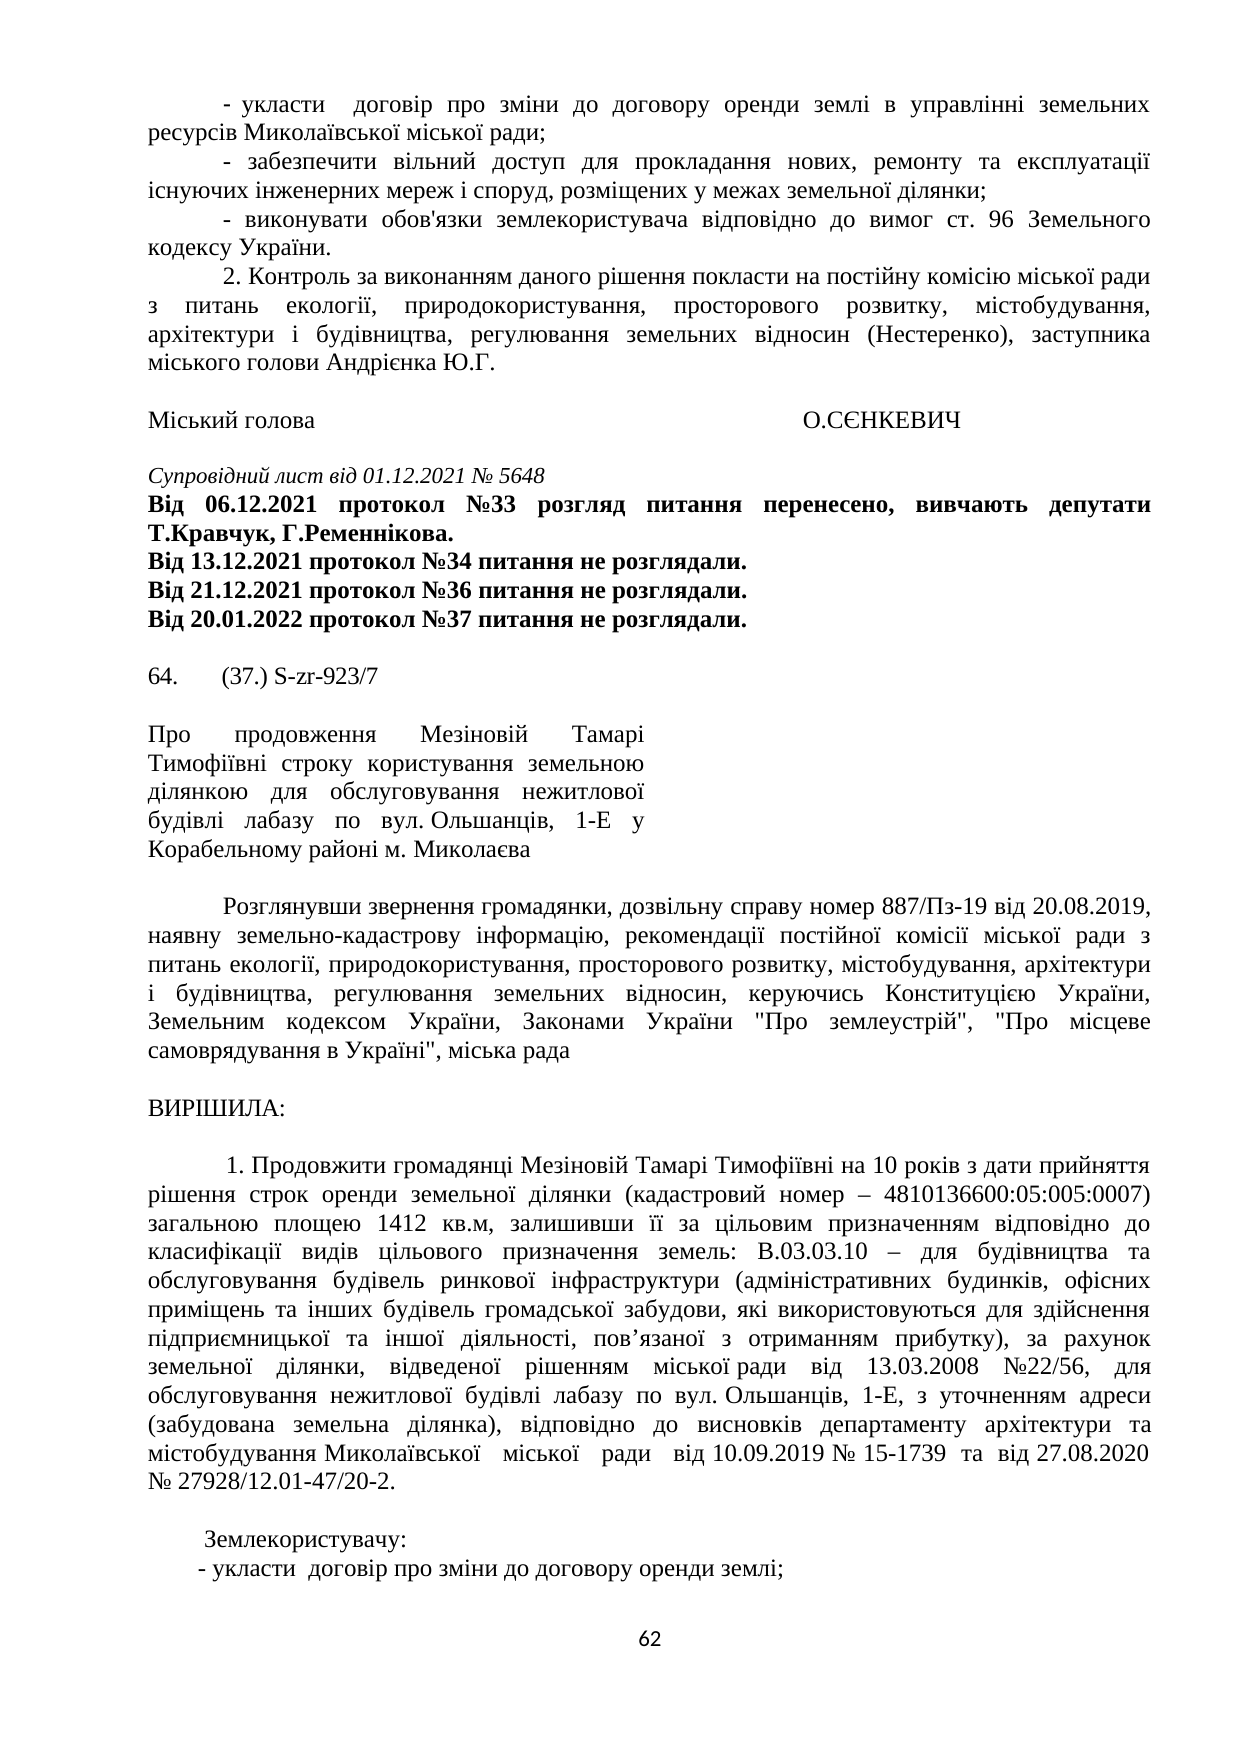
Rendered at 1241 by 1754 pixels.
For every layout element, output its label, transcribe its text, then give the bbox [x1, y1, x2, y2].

list (37.) S-zr-923/7 [148, 661, 1152, 690]
text ВИРІШИЛА: [148, 1093, 1152, 1121]
text - забезпечити вільний доступ для прокладання нових, ремонту та експлуатації існуючих інженерних мереж і споруд, розміщених у межах земельної ділянки; [148, 146, 1152, 204]
text Від 13.12.2021 протокол №34 питання не розглядали. [148, 546, 1152, 575]
text 2. Контроль за виконанням даного рішення покласти на постійну комісію міської ради з питань екології, природокористування, просторового розвитку, містобудування, архітектури і будівництва, регулювання земельних відносин (Нестеренко), заступника міського голови Андрієнка Ю.Г. [148, 261, 1152, 376]
text 1. Продовжити громадянці Мезіновій Тамарі Тимофіївні на 10 років з дати прийняття рішення строк оренди земельної ділянки (кадастровий номер – 4810136600:05:005:0007) загальною площею 1412 кв.м, залишивши її за цільовим призначенням відповідно до класифікації видів цільового призначення земель: В.03.03.10 – для будівництва та обслуговування будівель ринкової інфраструктури (адміністративних будинків, офісних приміщень та інших будівель громадської забудови, які використовуються для здійснення підприємницької та іншої діяльності, пов’язаної з отриманням прибутку), за рахунок земельної ділянки, відведеної рішенням міської ради від 13.03.2008 №22/56, для обслуговування нежитлової будівлі лабазу по вул. Ольшанців, 1-Е, з уточненням адреси (забудована земельна ділянка), відповідно до висновків департаменту архітектури та містобудування Миколаївської міської ради від 10.09.2019 № 15-1739 та від 27.08.2020 № 27928/12.01-47/20-2. [148, 1150, 1152, 1495]
text Про продовження Мезіновій Тамарі Тимофіївні строку користування земельною ділянкою для обслуговування нежитлової будівлі лабазу по вул. Ольшанців, 1-Е у Корабельному районі м. Миколаєва [148, 719, 644, 863]
text - виконувати обов'язки землекористувача відповідно до вимог ст. 96 Земельного кодексу України. [148, 204, 1152, 261]
text Міський голова О.СЄНКЕВИЧ [148, 405, 1152, 434]
text - укласти договір про зміни до договору оренди землі; [148, 1553, 1152, 1581]
list укласти договір про зміни до договору оренди землі в управлінні земельних ресурсів Миколаївської міської ради; [148, 89, 1152, 146]
text Землекористувачу: [148, 1524, 1152, 1553]
text Від 06.12.2021 протокол №33 розгляд питання перенесено, вивчають депутати Т.Кравчук, Г.Ременнікова. [148, 489, 1152, 546]
text Від 20.01.2022 протокол №37 питання не розглядали. [148, 604, 1152, 633]
text Супровідний лист від 01.12.2021 № 5648 [148, 462, 1152, 489]
text Від 21.12.2021 протокол №36 питання не розглядали. [148, 575, 1152, 604]
text Розглянувши звернення громадянки, дозвільну справу номер 887/Пз-19 від 20.08.2019, наявну земельно-кадастрову інформацію, рекомендації постійної комісії міської ради з питань екології, природокористування, просторового розвитку, містобудування, архітектури і будівництва, регулювання земельних відносин, керуючись Конституцією України, Земельним кодексом України, Законами України "Про землеустрій", "Про місцеве самоврядування в Україні", міська рада [148, 891, 1152, 1064]
